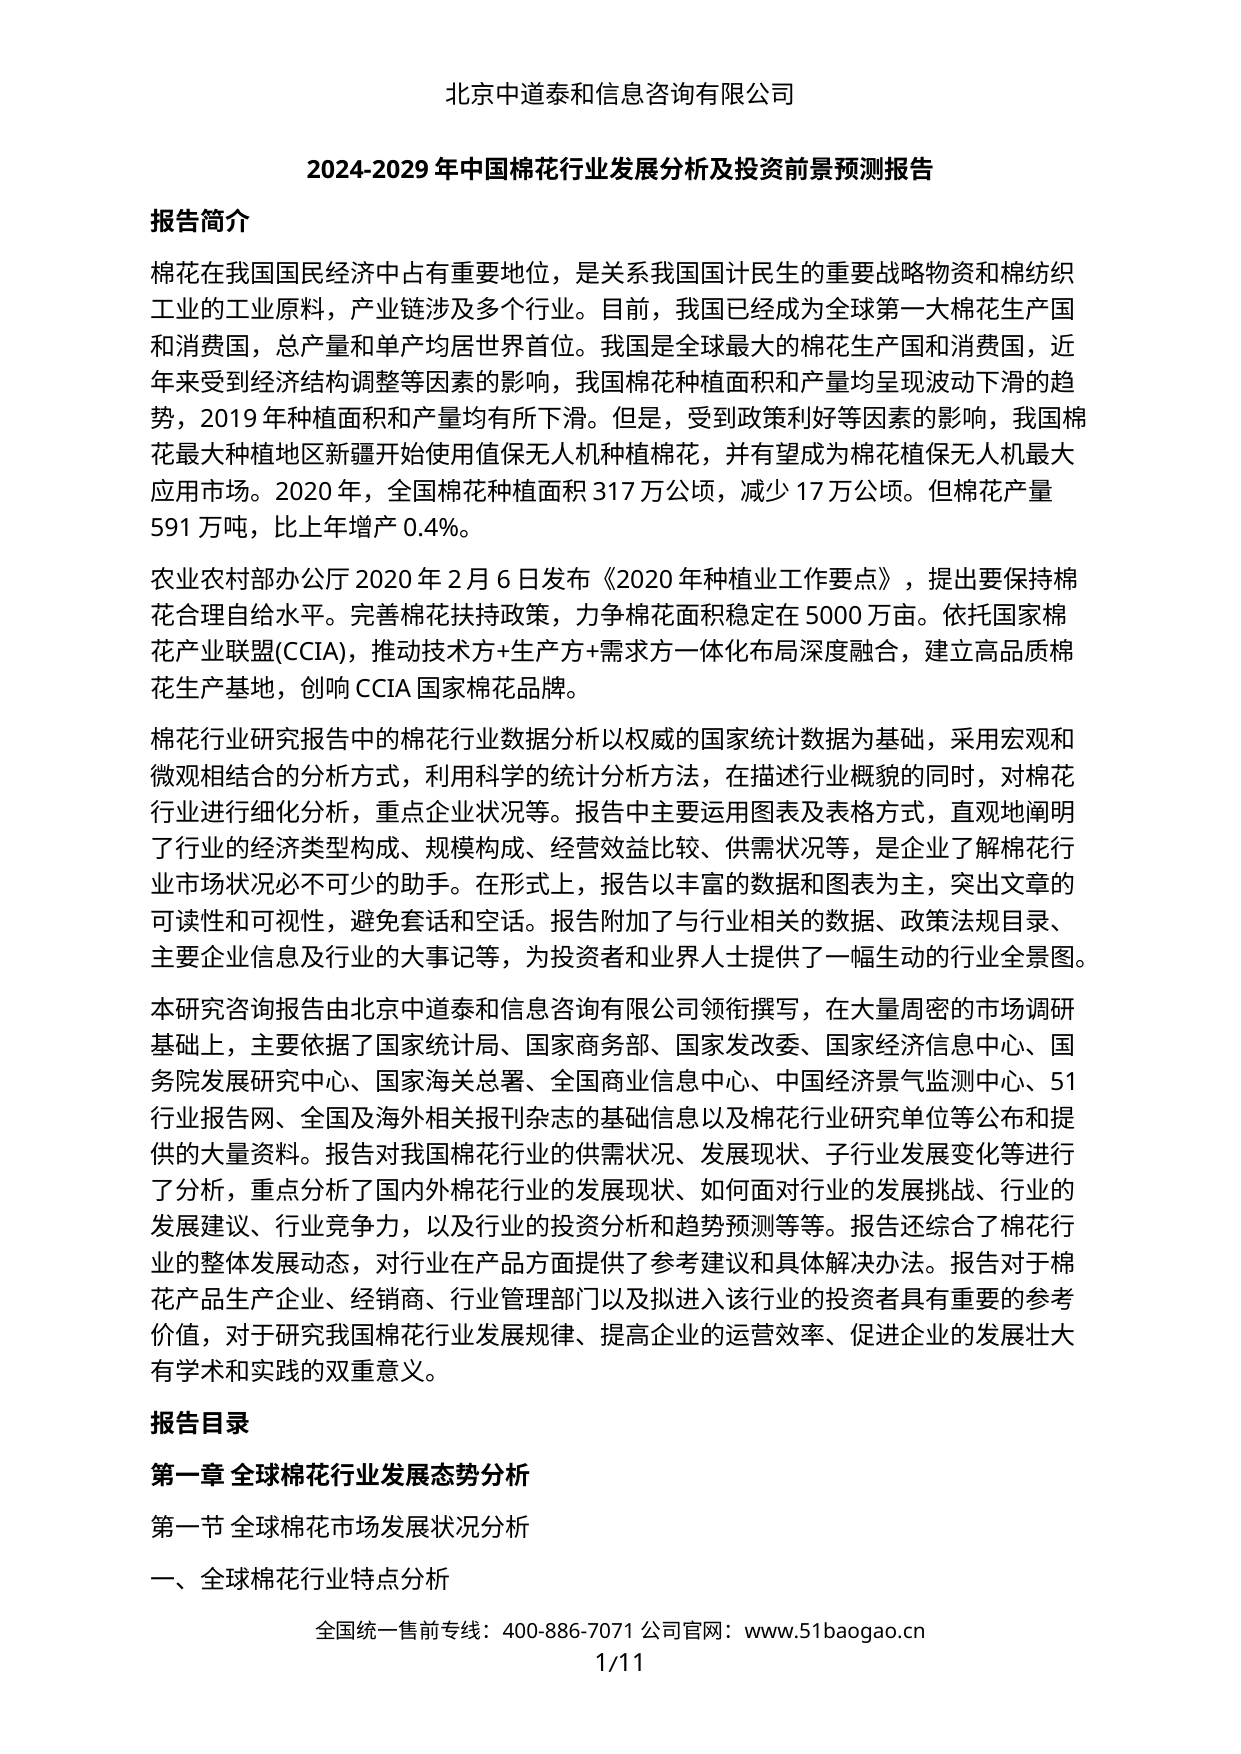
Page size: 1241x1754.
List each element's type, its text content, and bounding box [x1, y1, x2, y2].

text 报告简介 [150, 202, 1090, 238]
text 一、全球棉花行业特点分析 [150, 1559, 1090, 1596]
text 本研究咨询报告由北京中道泰和信息咨询有限公司领衔撰写，在大量周密的市场调研基础上，主要依据了国家统计局、国家商务部、国家发改委、国家经济信息中心、国务院发展研究中心、国家海关总署、全国商业信息中心、中国经济景气监测中心、51行业报告网、全国及海外相关报刊杂志的基础信息以及棉花行业研究单位等公布和提供的大量资料。报告对我国棉花行业的供需状况、发展现状、子行业发展变化等进行了分析，重点分析了国内外棉花行业的发展现状、如何面对行业的发展挑战、行业的发展建议、行业竞争力，以及行业的投资分析和趋势预测等等。报告还综合了棉花行业的整体发展动态，对行业在产品方面提供了参考建议和具体解决办法。报告对于棉花产品生产企业、经销商、行业管理部门以及拟进入该行业的投资者具有重要的参考价值，对于研究我国棉花行业发展规律、提高企业的运营效率、促进企业的发展壮大有学术和实践的双重意义。 [150, 989, 1090, 1388]
text 第一章 全球棉花行业发展态势分析 [150, 1456, 1090, 1492]
text 2024-2029年中国棉花行业发展分析及投资前景预测报告 [150, 150, 1090, 186]
text 第一节 全球棉花市场发展状况分析 [150, 1507, 1090, 1544]
text 棉花行业研究报告中的棉花行业数据分析以权威的国家统计数据为基础，采用宏观和微观相结合的分析方式，利用科学的统计分析方法，在描述行业概貌的同时，对棉花行业进行细化分析，重点企业状况等。报告中主要运用图表及表格方式，直观地阐明了行业的经济类型构成、规模构成、经营效益比较、供需状况等，是企业了解棉花行业市场状况必不可少的助手。在形式上，报告以丰富的数据和图表为主，突出文章的可读性和可视性，避免套话和空话。报告附加了与行业相关的数据、政策法规目录、主要企业信息及行业的大事记等，为投资者和业界人士提供了一幅生动的行业全景图。 [150, 720, 1090, 974]
text 报告目录 [150, 1404, 1090, 1440]
text 农业农村部办公厅2020年2月6日发布《2020年种植业工作要点》，提出要保持棉花合理自给水平。完善棉花扶持政策，力争棉花面积稳定在5000万亩。依托国家棉花产业联盟(CCIA)，推动技术方+生产方+需求方一体化布局深度融合，建立高品质棉花生产基地，创响CCIA国家棉花品牌。 [150, 559, 1090, 704]
text 棉花在我国国民经济中占有重要地位，是关系我国国计民生的重要战略物资和棉纺织工业的工业原料，产业链涉及多个行业。目前，我国已经成为全球第一大棉花生产国和消费国，总产量和单产均居世界首位。我国是全球最大的棉花生产国和消费国，近年来受到经济结构调整等因素的影响，我国棉花种植面积和产量均呈现波动下滑的趋势，2019年种植面积和产量均有所下滑。但是，受到政策利好等因素的影响，我国棉花最大种植地区新疆开始使用值保无人机种植棉花，并有望成为棉花植保无人机最大应用市场。2020年，全国棉花种植面积317万公顷，减少17万公顷。但棉花产量591万吨，比上年增产0.4%。 [150, 254, 1090, 544]
